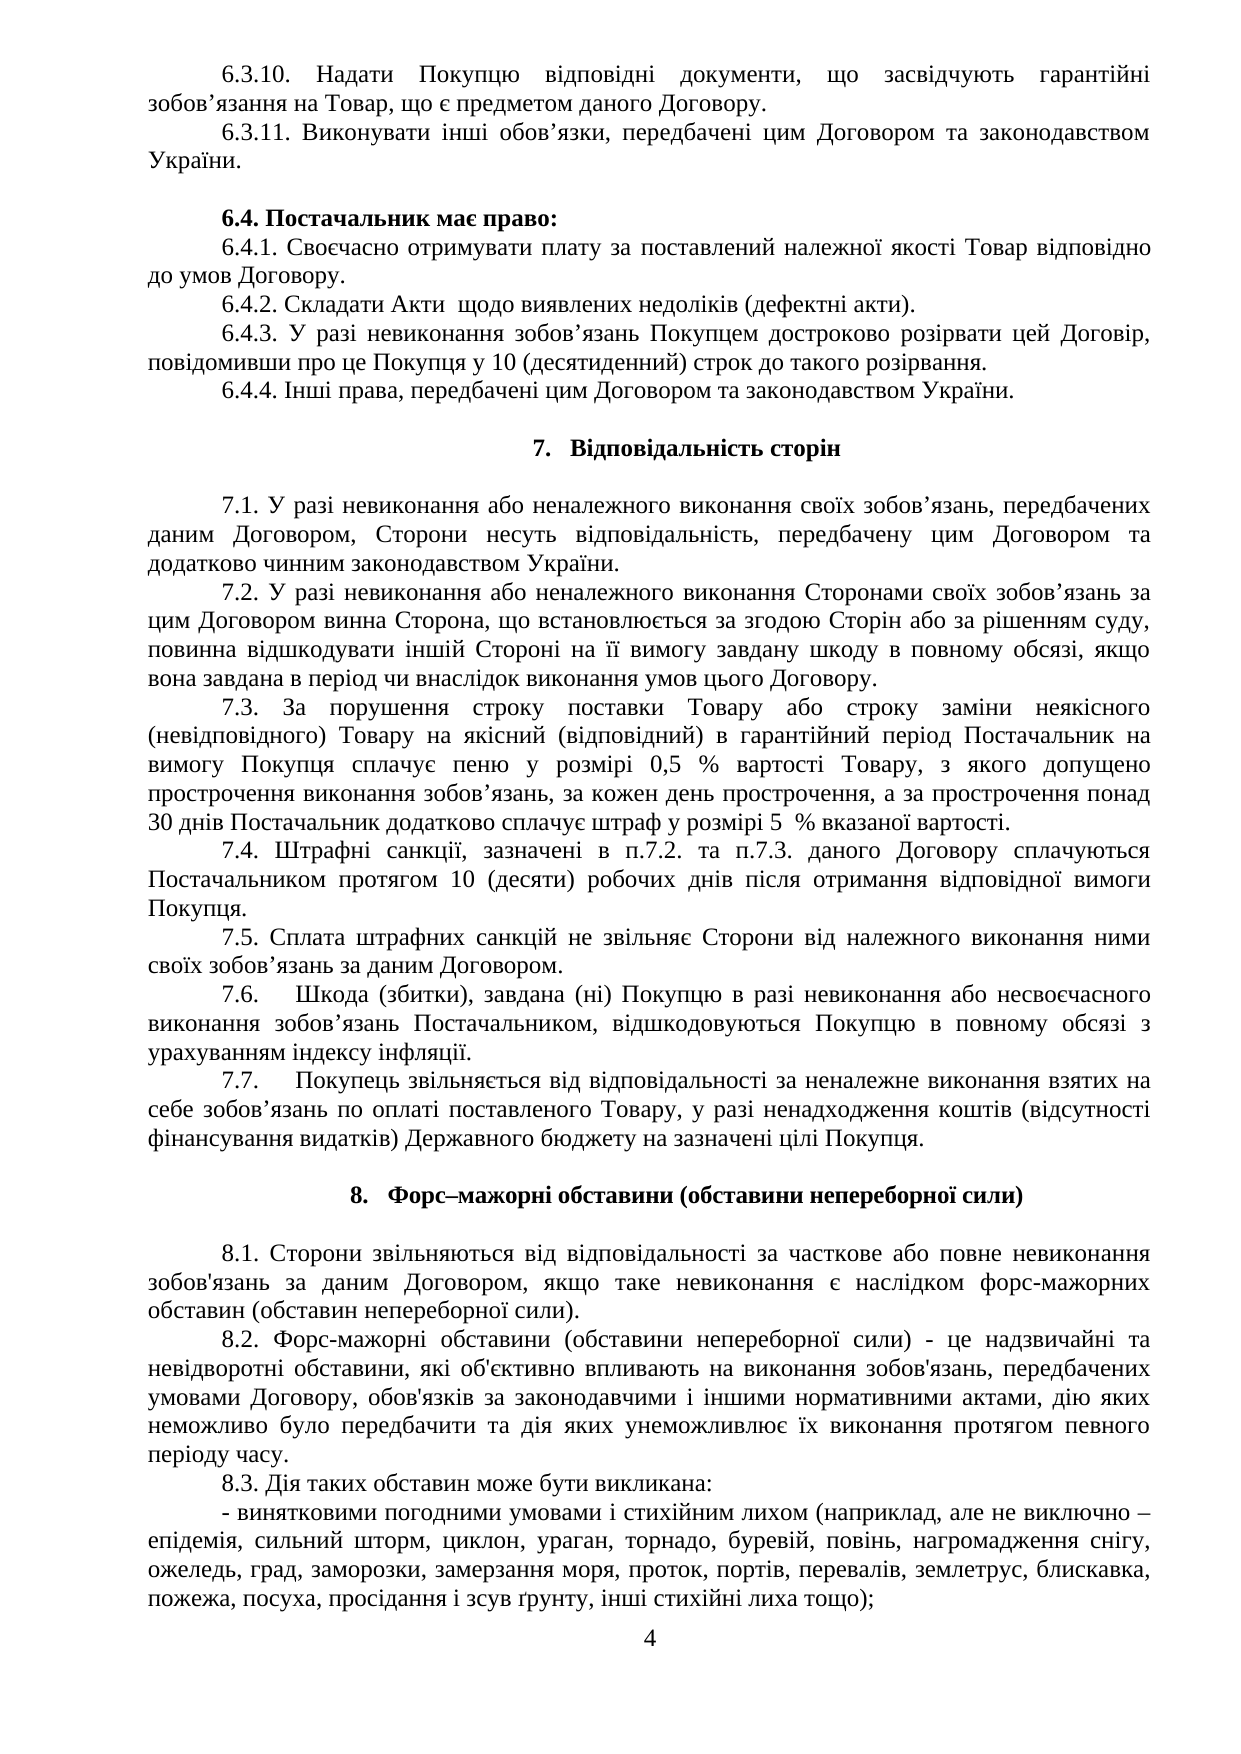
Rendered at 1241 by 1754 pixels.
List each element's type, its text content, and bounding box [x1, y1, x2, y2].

list Покупець звільняється від відповідальності за неналежне виконання взятих на себе зобов’язань по оплаті поставленого Товару, у разі ненадходження коштів (відсутності фінансування видатків) Державного бюджету на зазначені цілі Покупця. [148, 1065, 1152, 1152]
text 7.2. У разі невиконання або неналежного виконання Сторонами своїх зобов’язань за цим Договором винна Сторона, що встановлюється за згодою Сторін або за рішенням суду, повинна відшкодувати іншій Стороні на її вимогу завдану шкоду в повному обсязі, якщо вона завдана в період чи внаслідок виконання умов цього Договору. [148, 577, 1152, 692]
list Шкода (збитки), завдана (ні) Покупцю в разі невиконання або несвоєчасного виконання зобов’язань Постачальником, відшкодовуються Покупцю в повному обсязі з урахуванням індексу інфляції. [148, 979, 1152, 1065]
text 7.3. За порушення строку поставки Товару або строку заміни неякісного (невідповідного) Товару на якісний (відповідний) в гарантійний період Постачальник на вимогу Покупця сплачує пеню у розмірі 0,5 % вартості Товару, з якого допущено прострочення виконання зобов’язань, за кожен день прострочення, а за прострочення понад 30 днів Постачальник додатково сплачує штраф у розмірі 5 % вказаної вартості. [148, 692, 1152, 835]
text 6.4.3. У разі невиконання зобов’язань Покупцем достроково розірвати цей Договір, повідомивши про це Покупця у 10 (десятиденний) строк до такого розірвання. [148, 318, 1152, 375]
text 6.3.11. Виконувати інші обов’язки, передбачені цим Договором та законодавством України. [148, 117, 1152, 174]
text 8.1. Сторони звільняються від відповідальності за часткове або повне невиконання зобов'язань за даним Договором, якщо таке невиконання є наслідком форс-мажорних обставин (обставин непереборної сили). [148, 1238, 1152, 1324]
text 7.5. Сплата штрафних санкцій не звільняє Сторони від належного виконання ними своїх зобов’язань за даним Договором. [148, 922, 1152, 979]
list Відповідальність сторін [221, 433, 1152, 462]
text 7.1. У разі невиконання або неналежного виконання своїх зобов’язань, передбачених даним Договором, Сторони несуть відповідальність, передбачену цим Договором та додатково чинним законодавством України. [148, 490, 1152, 577]
text - винятковими погодними умовами і стихійним лихом (наприклад, але не виключно –епідемія, сильний шторм, циклон, ураган, торнадо, буревій, повінь, нагромадження снігу, ожеледь, град, заморозки, замерзання моря, проток, портів, перевалів, землетрус, блискавка, пожежа, посуха, просідання і зсув ґрунту, інші стихійні лиха тощо); [148, 1497, 1152, 1612]
text 6.4.4. Інші права, передбачені цим Договором та законодавством України. [148, 375, 1152, 404]
text 6.4.1. Своєчасно отримувати плату за поставлений належної якості Товар відповідно до умов Договору. [148, 232, 1152, 289]
text 6.3.10. Надати Покупцю відповідні документи, що засвідчують гарантійні зобов’язання на Товар, що є предметом даного Договору. [148, 59, 1152, 117]
list Форс–мажорні обставини (обставини непереборної сили) [221, 1180, 1152, 1209]
text 8.2. Форс-мажорні обставини (обставини непереборної сили) - це надзвичайні та невідворотні обставини, які об'єктивно впливають на виконання зобов'язань, передбачених умовами Договору, обов'язків за законодавчими і іншими нормативними актами, дію яких неможливо було передбачити та дія яких унеможливлює їх виконання протягом певного періоду часу. [148, 1324, 1152, 1468]
text 6.4.2. Складати Акти щодо виявлених недоліків (дефектні акти). [148, 289, 1152, 318]
text 6.4. Постачальник має право: [148, 203, 1152, 232]
text 8.3. Дія таких обставин може бути викликана: [148, 1468, 1152, 1497]
text 7.4. Штрафні санкції, зазначені в п.7.2. та п.7.3. даного Договору сплачуються Постачальником протягом 10 (десяти) робочих днів після отримання відповідної вимоги Покупця. [148, 835, 1152, 922]
